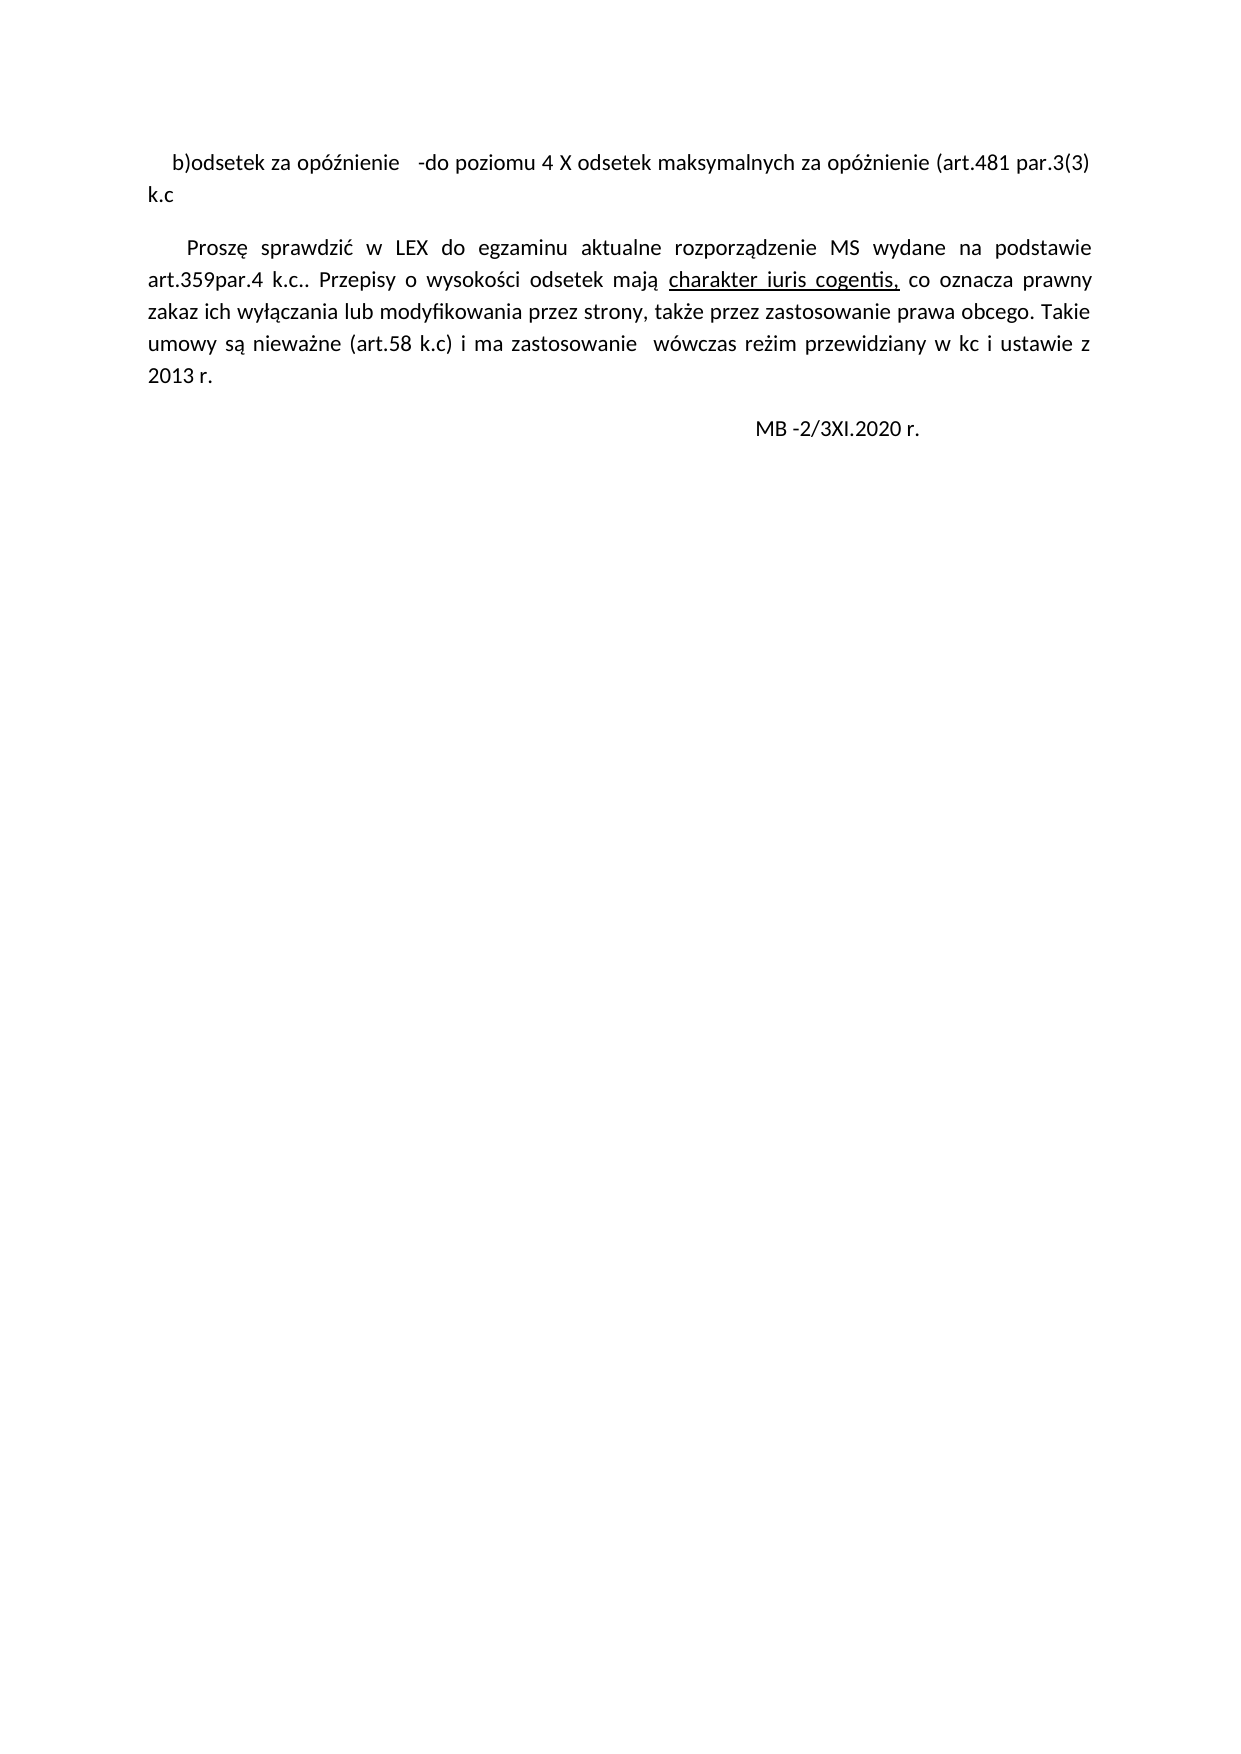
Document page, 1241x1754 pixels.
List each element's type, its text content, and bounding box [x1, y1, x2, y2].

text MB -2/3XI.2020 r. [148, 414, 1093, 443]
text Proszę sprawdzić w LEX do egzaminu aktualne rozporządzenie MS wydane na podstawie art.359par.4 k.c.. Przepisy o wysokości odsetek mają charakter iuris cogentis, co oznacza prawny zakaz ich wyłączania lub modyfikowania przez strony, także przez zastosowanie prawa obcego. Takie umowy są nieważne (art.58 k.c) i ma zastosowanie wówczas reżim przewidziany w kc i ustawie z 2013 r. [148, 233, 1093, 389]
text b)odsetek za opóźnienie -do poziomu 4 X odsetek maksymalnych za opóżnienie (art.481 par.3(3) k.c [148, 148, 1093, 208]
